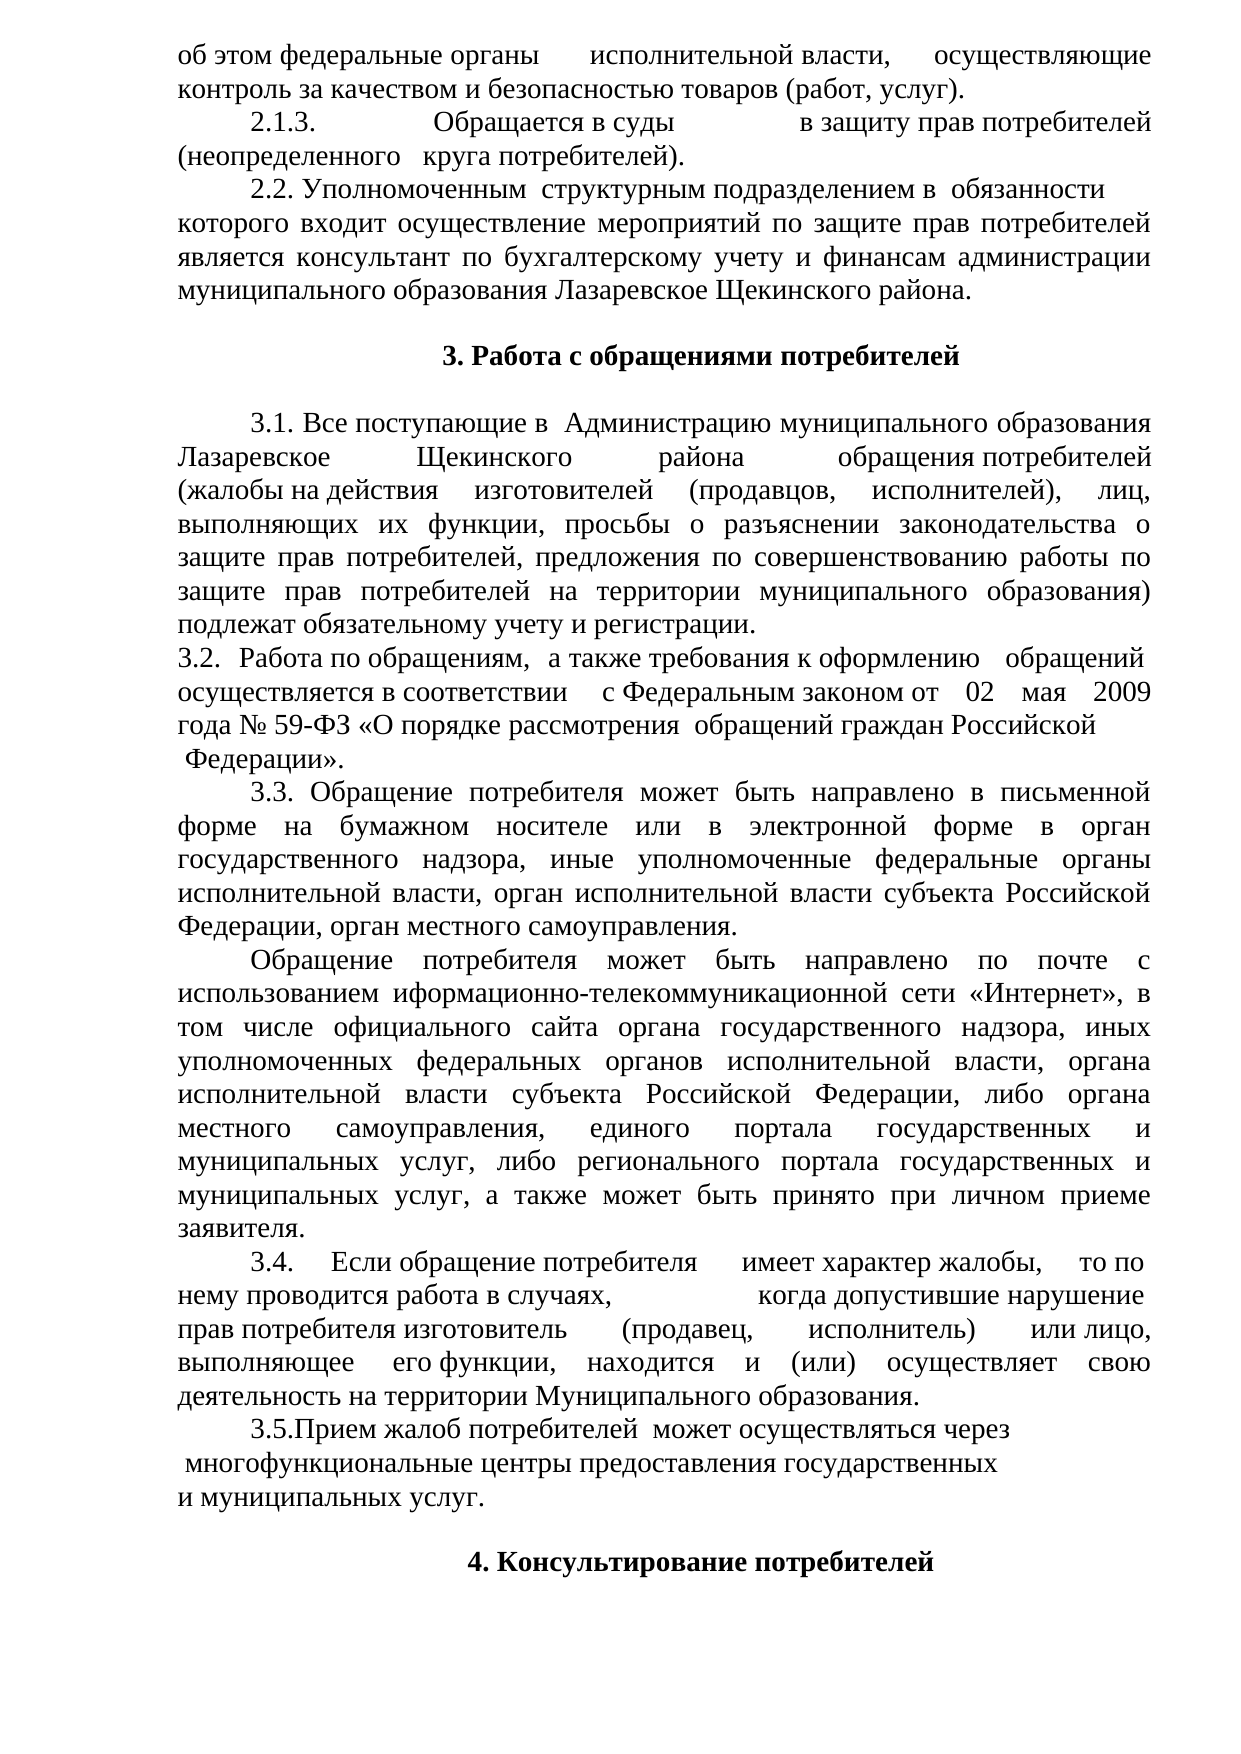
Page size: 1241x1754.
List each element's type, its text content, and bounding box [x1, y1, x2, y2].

text 3.1. Все поступающие в Администрацию муниципального образования Лазаревское Щекинского района обращения потребителей (жалобы на действия изготовителей (продавцов, исполнителей), лиц, выполняющих их функции, просьбы о разъяснении законодательства о защите прав потребителей, предложения по совершенствованию работы по защите прав потребителей на территории муниципального образования) подлежат обязательному учету и регистрации. [177, 405, 1152, 640]
text 3.3. Обращение потребителя может быть направлено в письменной форме на бумажном носителе или в электронной форме в орган государственного надзора, иные уполномоченные федеральные органы исполнительной власти, орган исполнительной власти субъекта Российской Федерации, орган местного самоуправления. [177, 774, 1152, 942]
text 2.2. Уполномоченным структурным подразделением в обязанности [177, 172, 1152, 205]
text Обращение потребителя может быть направлено по почте с использованием иформационно-телекоммуникационной сети «Интернет», в том числе официального сайта органа государственного надзора, иных уполномоченных федеральных органов исполнительной власти, органа исполнительной власти субъекта Российской Федерации, либо органа местного самоуправления, единого портала государственных и муниципальных услуг, либо регионального портала государственных и муниципальных услуг, а также может быть принято при личном приеме заявителя. [177, 942, 1152, 1244]
text многофункциональные центры предоставления государственных и муниципальных услуг. [177, 1445, 1152, 1512]
text 3. Работа с обращениями потребителей [177, 338, 1152, 372]
text 4. Консультирование потребителей [177, 1544, 1152, 1578]
text 3.2. Работа по обращениям, а также требования к оформлению обращений осуществляется в соответствии с Федеральным законом от 02 мая 2009 года № 59-ФЗ «О порядке рассмотрения обращений граждан Российской [177, 640, 1152, 741]
text Федерации». [177, 741, 1152, 774]
text которого входит осуществление мероприятий по защите прав потребителей является консультант по бухгалтерскому учету и финансам администрации муниципального образования Лазаревское Щекинского района. [177, 205, 1152, 306]
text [177, 37, 1152, 104]
text 2.1.3. Обращается в суды в защиту прав потребителей (неопределенного круга потребителей). [177, 104, 1152, 172]
text 3.5.Прием жалоб потребителей может осуществляться через [177, 1412, 1152, 1445]
text 3.4. Если обращение потребителя имеет характер жалобы, то по нему проводится работа в случаях, когда допустившие нарушение прав потребителя изготовитель (продавец, исполнитель) или лицо, выполняющее его функции, находится и (или) осуществляет свою деятельность на территории Муниципального образования. [177, 1244, 1152, 1412]
